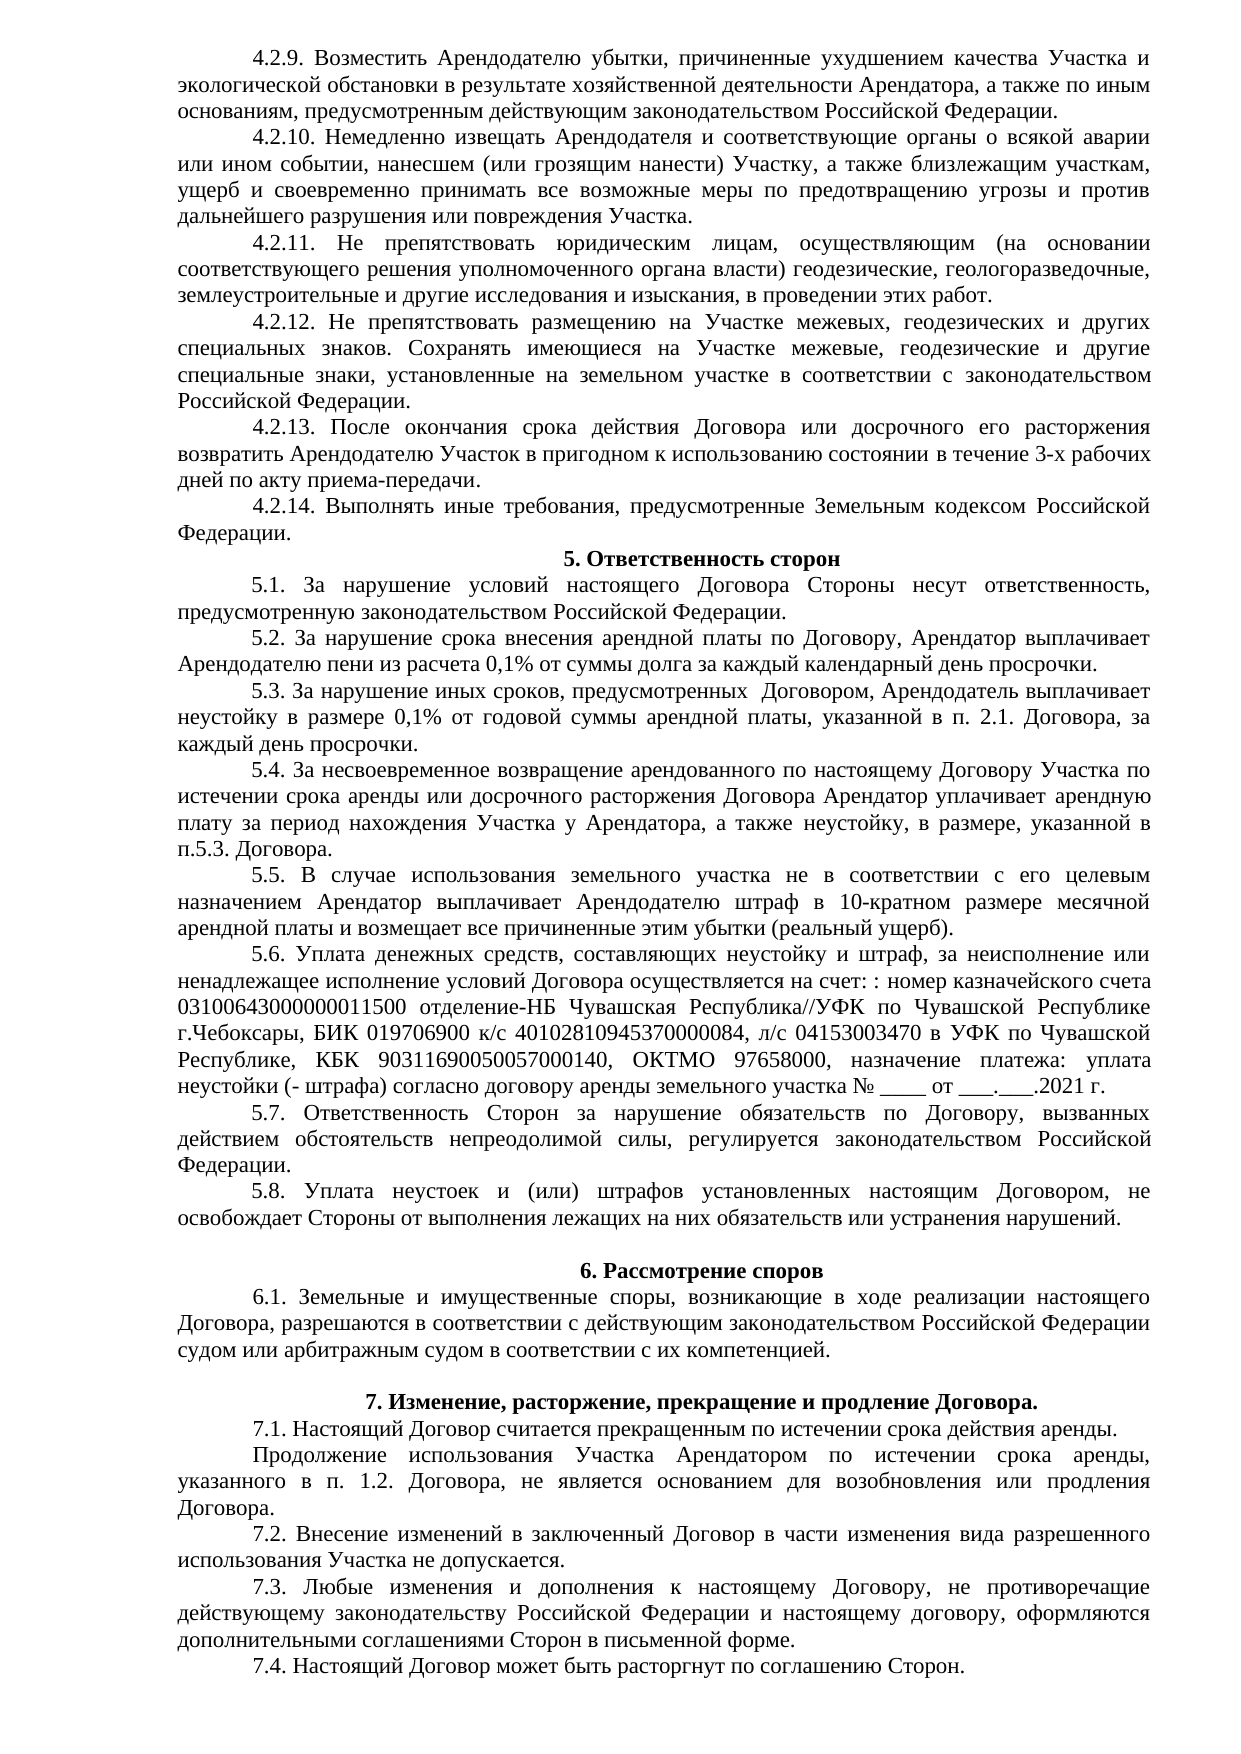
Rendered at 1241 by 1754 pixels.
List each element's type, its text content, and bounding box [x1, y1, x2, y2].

text 7. Изменение, расторжение, прекращение и продление Договора. [177, 1388, 1152, 1415]
text 5.6. Уплата денежных средств, составляющих неустойку и штраф, за неисполнение или ненадлежащее исполнение условий Договора осуществляется на счет: : номер казначейского счета 03100643000000011500 отделение-НБ Чувашская Республика//УФК по Чувашской Республике г.Чебоксары, БИК 019706900 к/с 40102810945370000084, л/с 04153003470 в УФК по Чувашской Республике, КБК 90311690050057000140, ОКТМО 97658000, назначение платежа: уплата неустойки (- штрафа) согласно договору аренды земельного участка № ____ от ___.___.2021 г. [177, 940, 1152, 1098]
text 5.7. Ответственность Сторон за нарушение обязательств по Договору, вызванных действием обстоятельств непреодолимой силы, регулируется законодательством Российской Федерации. [177, 1098, 1152, 1178]
text 4.2.12. Не препятствовать размещению на Участке межевых, геодезических и других специальных знаков. Сохранять имеющиеся на Участке межевые, геодезические и другие специальные знаки, установленные на земельном участке в соответствии с законодательством Российской Федерации. [177, 308, 1152, 413]
text 5.4. За несвоевременное возвращение арендованного по настоящему Договору Участка по истечении срока аренды или досрочного расторжения Договора Арендатор уплачивает арендную плату за период нахождения Участка у Арендатора, а также неустойку, в размере, указанной в п.5.3. Договора. [177, 756, 1152, 861]
text 5.5. В случае использования земельного участка не в соответствии с его целевым назначением Арендатор выплачивает Арендодателю штраф в 10-кратном размере месячной арендной платы и возмещает все причиненные этим убытки (реальный ущерб). [177, 861, 1152, 940]
text 6.1. Земельные и имущественные споры, возникающие в ходе реализации настоящего Договора, разрешаются в соответствии с действующим законодательством Российской Федерации судом или арбитражным судом в соответствии с их компетенцией. [177, 1283, 1152, 1362]
text 7.4. Настоящий Договор может быть расторгнут по соглашению Сторон. [177, 1652, 1152, 1678]
text 4.2.11. Не препятствовать юридическим лицам, осуществляющим (на основании соответствующего решения уполномоченного органа власти) геодезические, геологоразведочные, землеустроительные и другие исследования и изыскания, в проведении этих работ. [177, 229, 1152, 308]
text 5.1. За нарушение условий настоящего Договора Стороны несут ответственность, предусмотренную законодательством Российской Федерации. [177, 571, 1152, 624]
text 5.8. Уплата неустоек и (или) штрафов установленных настоящим Договором, не освобождает Стороны от выполнения лежащих на них обязательств или устранения нарушений. [177, 1178, 1152, 1230]
text 7.3. Любые изменения и дополнения к настоящему Договору, не противоречащие действующему законодательству Российской Федерации и настоящему договору, оформляются дополнительными соглашениями Сторон в письменной форме. [177, 1573, 1152, 1652]
text 7.2. Внесение изменений в заключенный Договор в части изменения вида разрешенного использования Участка не допускается. [177, 1520, 1152, 1573]
text 4.2.10. Немедленно извещать Арендодателя и соответствующие органы о всякой аварии или ином событии, нанесшем (или грозящим нанести) Участку, а также близлежащим участкам, ущерб и своевременно принимать все возможные меры по предотвращению угрозы и против дальнейшего разрушения или повреждения Участка. [177, 123, 1152, 229]
text 5.3. За нарушение иных сроков, предусмотренных Договором, Арендодатель выплачивает неустойку в размере 0,1% от годовой суммы арендной платы, указанной в п. 2.1. Договора, за каждый день просрочки. [177, 677, 1152, 756]
text 6. Рассмотрение споров [177, 1257, 1152, 1283]
text 7.1. Настоящий Договор считается прекращенным по истечении срока действия аренды. [177, 1415, 1152, 1441]
text 5.2. За нарушение срока внесения арендной платы по Договору, Арендатор выплачивает Арендодателю пени из расчета 0,1% от суммы долга за каждый календарный день просрочки. [177, 624, 1152, 677]
text 4.2.13. После окончания срока действия Договора или досрочного его расторжения возвратить Арендодателю Участок в пригодном к использованию состоянии в течение 3-х рабочих дней по акту приема-передачи. [177, 413, 1152, 492]
text 4.2.9. Возместить Арендодателю убытки, причиненные ухудшением качества Участка и экологической обстановки в результате хозяйственной деятельности Арендатора, а также по иным основаниям, предусмотренным действующим законодательством Российской Федерации. [177, 44, 1152, 123]
text Продолжение использования Участка Арендатором по истечении срока аренды, указанного в п. 1.2. Договора, не является основанием для возобновления или продления Договора. [177, 1441, 1152, 1520]
text 5. Ответственность сторон [177, 545, 1152, 571]
text 4.2.14. Выполнять иные требования, предусмотренные Земельным кодексом Российской Федерации. [177, 492, 1152, 545]
